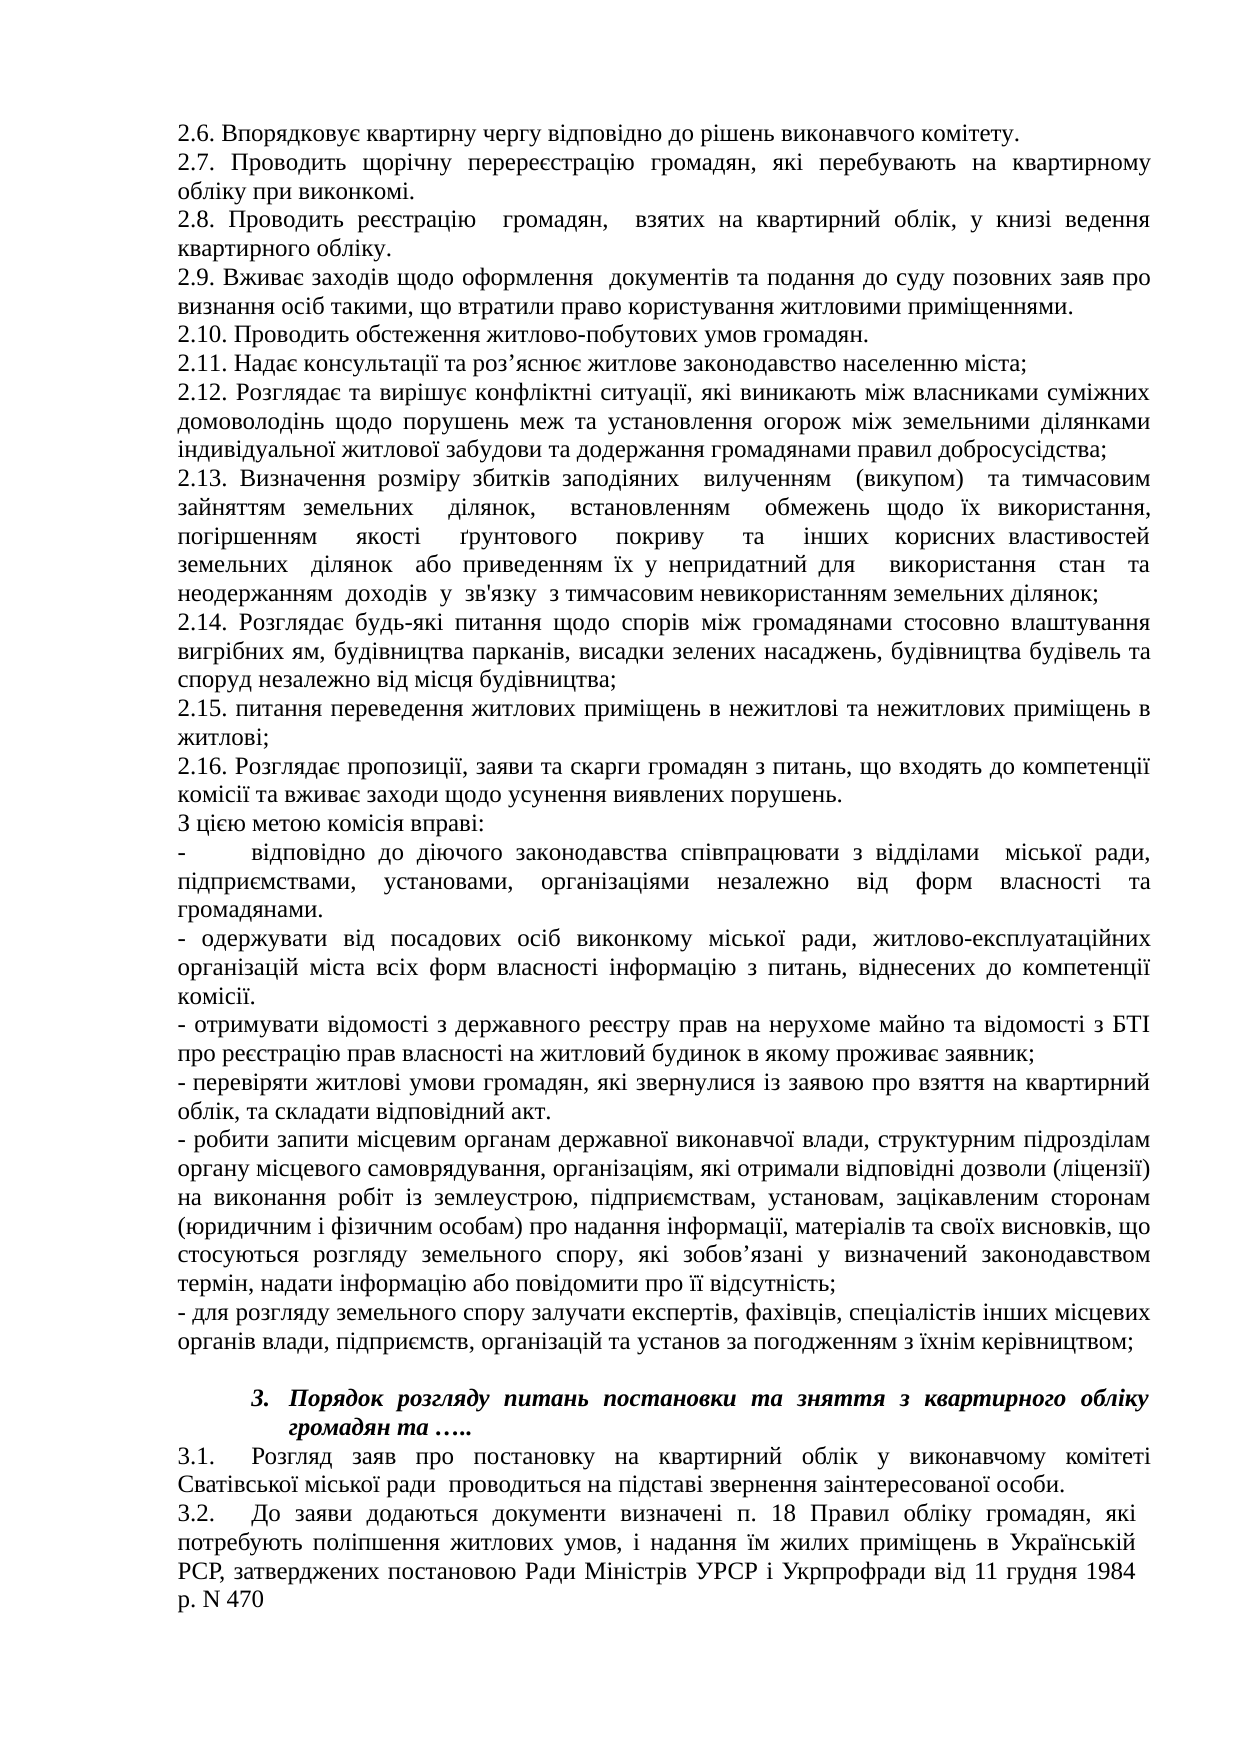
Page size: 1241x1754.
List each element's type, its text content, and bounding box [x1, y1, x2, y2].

text - робити запити місцевим органам державної виконавчої влади, структурним підрозділам органу місцевого самоврядування, організаціям, які отримали відповідні дозволи (ліцензії) на виконання робіт із землеустрою, підприємствам, установам, зацікавленим сторонам (юридичним і фізичним особам) про надання інформації, матеріалів та своїх висновків, що стосуються розгляду земельного спору, які зобов’язані у визначений законодавством термін, надати інформацію або повідомити про її відсутність; [177, 1124, 1152, 1297]
list 2.9. Вживає заходів щодо оформлення документів та подання до суду позовних заяв про визнання осіб такими, що втратили право користування житловими приміщеннями. [177, 262, 1152, 319]
text - отримувати відомості з державного реєстру прав на нерухоме майно та відомості з БТІ про реєстрацію прав власності на житловий будинок в якому проживає заявник; [177, 1009, 1152, 1067]
list 2.7. Проводить щорічну перереєстрацію громадян, які перебувають на квартирному обліку при виконкомі. [177, 147, 1152, 204]
text 2.13. Визначення розміру збитків заподіяних вилученням (викупом) та тимчасовим зайняттям земельних ділянок, встановленням обмежень щодо їх використання, погіршенням якості ґрунтового покриву та інших корисних властивостей земельних ділянок або приведенням їх у непридатний для використання стан та неодержанням доходів у зв'язку з тимчасовим невикористанням земельних ділянок; [177, 463, 1152, 607]
list 2.8. Проводить реєстрацію громадян, взятих на квартирний облік, у книзі ведення квартирного обліку. [177, 204, 1152, 262]
text - для розгляду земельного спору залучати експертів, фахівців, спеціалістів інших місцевих органів влади, підприємств, організацій та установ за погодженням з їхнім керівництвом; [177, 1297, 1152, 1354]
list 2.6. Впорядковує квартирну чергу відповідно до рішень виконавчого комітету. [177, 118, 1152, 147]
text 2.16. Розглядає пропозиції, заяви та скарги громадян з питань, що входять до компетенції комісії та вживає заходи щодо усунення виявлених порушень. [177, 751, 1152, 808]
text 2.11. Надає консультації та роз’яснює житлове законодавство населенню міста; [177, 348, 1152, 377]
text - перевіряти житлові умови громадян, які звернулися із заявою про взяття на квартирний облік, та складати відповідний акт. [177, 1067, 1152, 1124]
text 2.14. Розглядає будь-які питання щодо спорів між громадянами стосовно влаштування вигрібних ям, будівництва парканів, висадки зелених насаджень, будівництва будівель та споруд незалежно від місця будівництва; [177, 607, 1152, 693]
list Порядок розгляду питань постановки та зняття з квартирного обліку громадян та ….. [251, 1383, 1152, 1441]
list Розгляд заяв про постановку на квартирний облік у виконавчому комітеті Сватівської міської ради проводиться на підставі звернення заінтересованої особи. [177, 1441, 1152, 1498]
list відповідно до діючого законодавства співпрацювати з відділами міської ради, підприємствами, установами, організаціями незалежно від форм власності та громадянами. [177, 837, 1152, 923]
text - одержувати від посадових осіб виконкому міської ради, житлово-експлуатаційних організацій міста всіх форм власності інформацію з питань, віднесених до компетенції комісії. [177, 923, 1152, 1009]
text З цією метою комісія вправі: [177, 808, 1152, 837]
text 2.15. питання переведення житлових приміщень в нежитлові та нежитлових приміщень в житлові; [177, 693, 1152, 751]
text 2.10. Проводить обстеження житлово-побутових умов громадян. [177, 319, 1152, 348]
list До заяви додаються документи визначені п. 18 Правил обліку громадян, які потребують поліпшення житлових умов, і надання їм жилих приміщень в Українській РСР, затверджених постановою Ради Міністрів УРСР і Укрпрофради від 11 грудня 1984 р. N 470 [177, 1498, 1137, 1613]
text 2.12. Розглядає та вирішує конфліктні ситуації, які виникають між власниками суміжних домоволодінь щодо порушень меж та установлення огорож між земельними ділянками індивідуальної житлової забудови та додержання громадянами правил добросусідства; [177, 377, 1152, 463]
